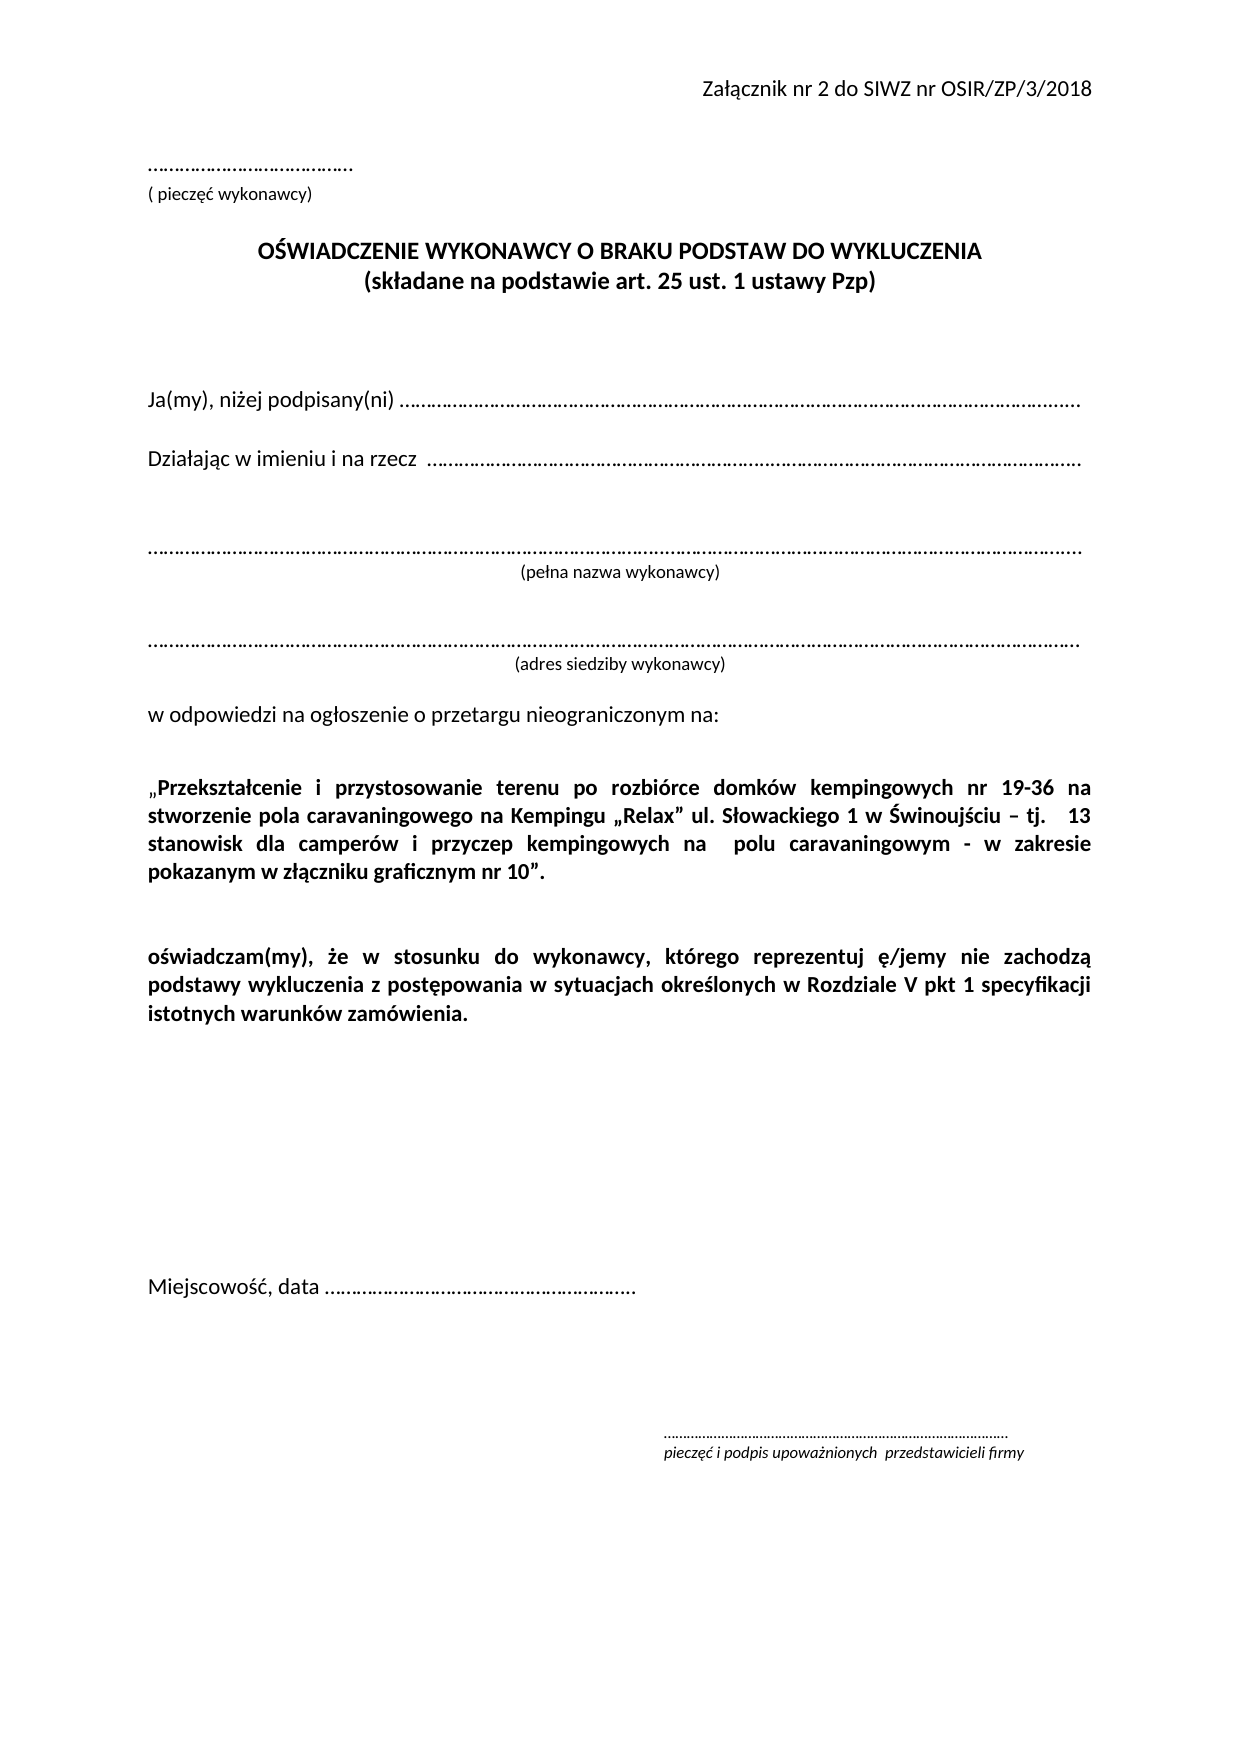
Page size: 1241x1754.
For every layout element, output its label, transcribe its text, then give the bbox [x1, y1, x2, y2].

text Miejscowość, data ………………………………………………….. [148, 1272, 1093, 1301]
text ……………………………………………………………………………………..………………………………………………………………….... [148, 531, 1093, 560]
text oświadczam(my), że w stosunku do wykonawcy, którego reprezentuj ę/jemy nie zachodzą podstawy wykluczenia z postępowania w sytuacjach określonych w Rozdziale V pkt 1 specyfikacji istotnych warunków zamówienia. [148, 941, 1093, 1027]
text Ja(my), niżej podpisany(ni) ……………………………………………………………………………………………………………...… [148, 383, 1093, 413]
text …………………………………………………………………………………………………………………………………………………………… [148, 629, 1093, 652]
text OŚWIADCZENIE WYKONAWCY O BRAKU PODSTAW DO WYKLUCZENIA (składane na podstawie art. 25 ust. 1 ustawy Pzp) [148, 236, 1093, 295]
text (pełna nazwa wykonawcy) [148, 560, 1093, 583]
text ……………………………………………………………………………… [148, 1422, 1093, 1443]
text ( pieczęć wykonawcy) [148, 177, 1093, 207]
text ………………………………… [148, 148, 1093, 177]
text Działając w imieniu i na rzecz ………………………………………………………..………………………………………………….. [148, 442, 1093, 472]
text (adres siedziby wykonawcy) [148, 652, 1093, 675]
text w odpowiedzi na ogłoszenie o przetargu nieograniczonym na: [148, 704, 1093, 727]
text pieczęć i podpis upoważnionych przedstawicieli firmy [664, 1443, 1093, 1463]
text „Przekształcenie i przystosowanie terenu po rozbiórce domków kempingowych nr 19-36 na stworzenie pola caravaningowego na Kempingu „Relax” ul. Słowackiego 1 w Świnoujściu – tj. 13 stanowisk dla camperów i przyczep kempingowych na polu caravaningowym - w zakresie pokazanym w złączniku graficznym nr 10”. [148, 773, 1093, 885]
